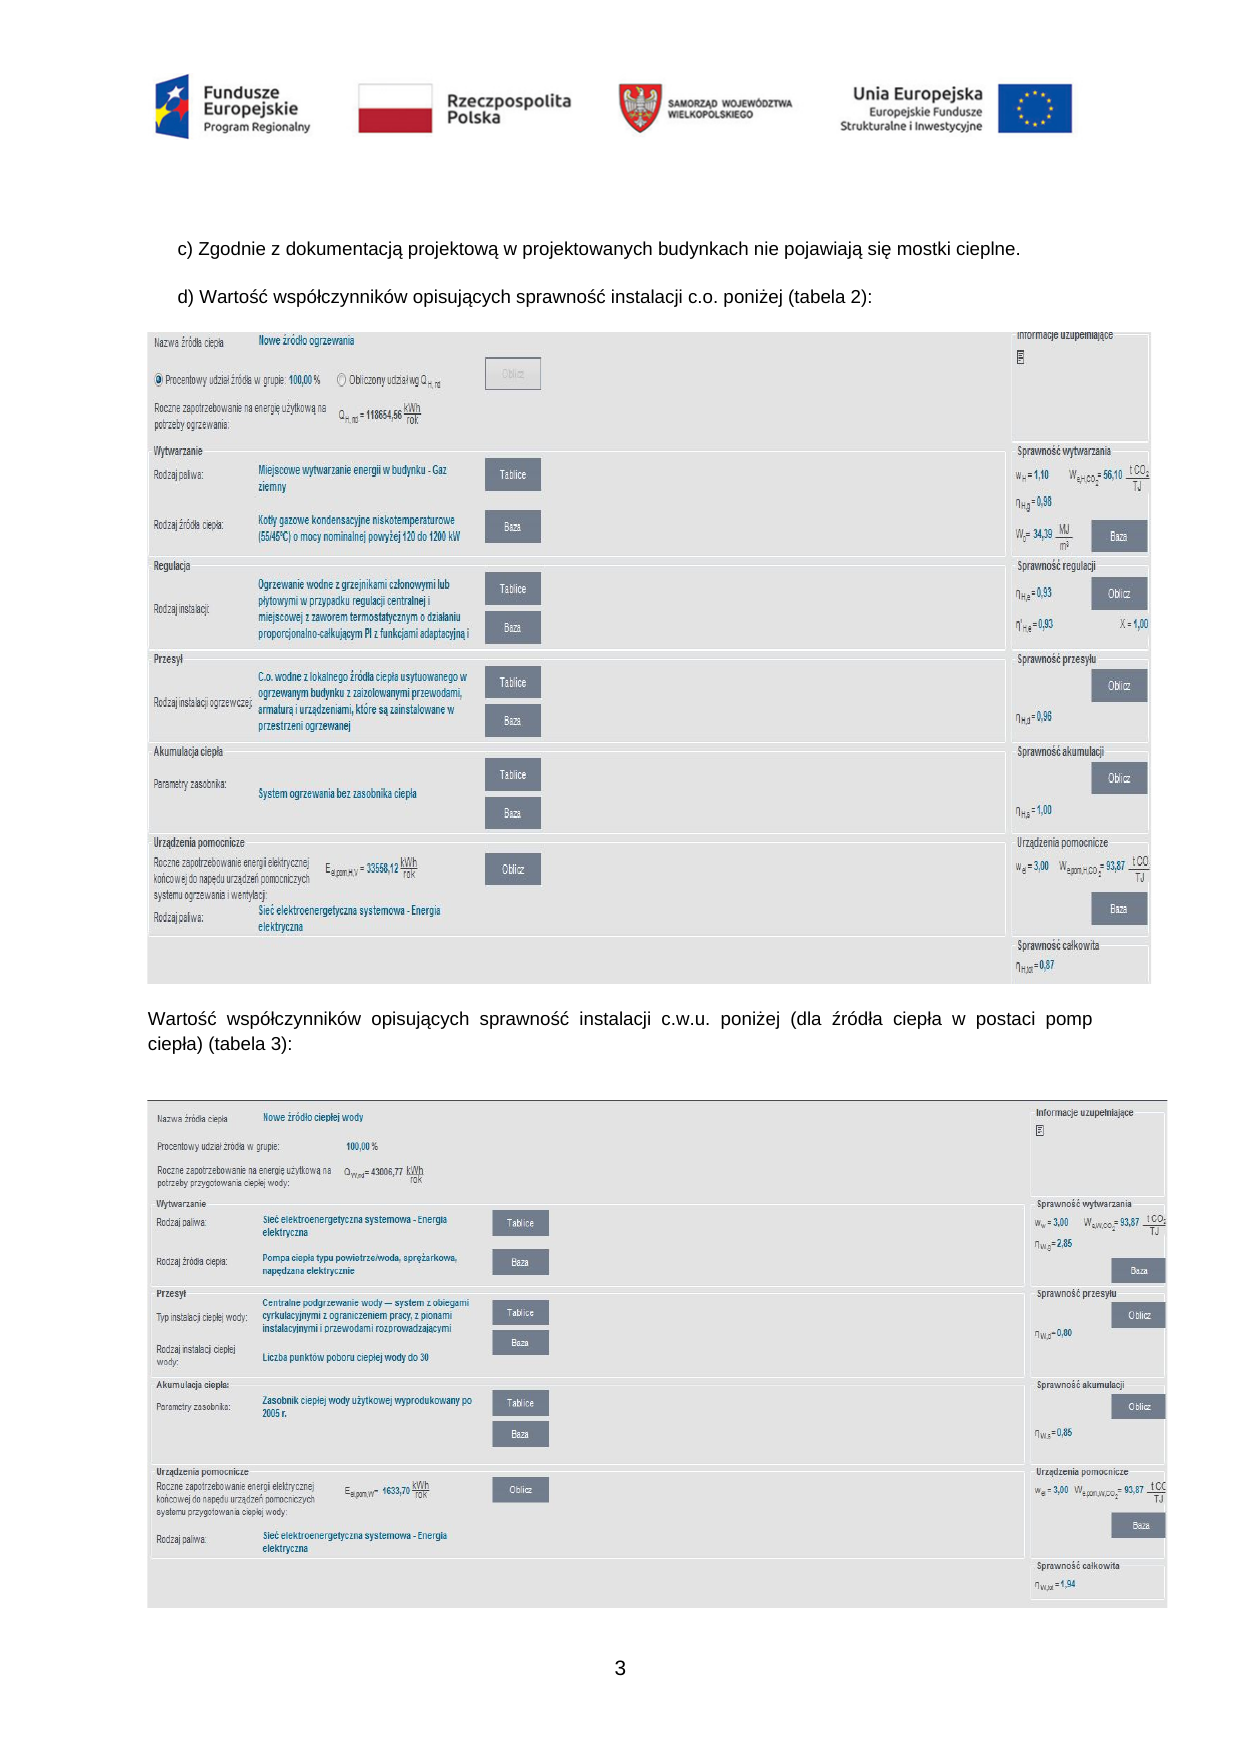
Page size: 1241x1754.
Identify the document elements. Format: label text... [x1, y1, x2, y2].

picture [147, 332, 1152, 984]
picture [147, 73, 1093, 140]
text d) Wartość współczynników opisujących sprawność instalacji c.o. poniżej (tabela 2): [177, 284, 1055, 308]
text Wartość współczynników opisujących sprawność instalacji c.w.u. poniżej (dla źródła ciepła w postaci pomp ciepła) (tabela 3): [148, 1008, 1093, 1054]
picture [147, 1100, 1168, 1608]
text c) Zgodnie z dokumentacją projektową w projektowanych budynkach nie pojawiają się mostki cieplne. [177, 236, 1055, 260]
